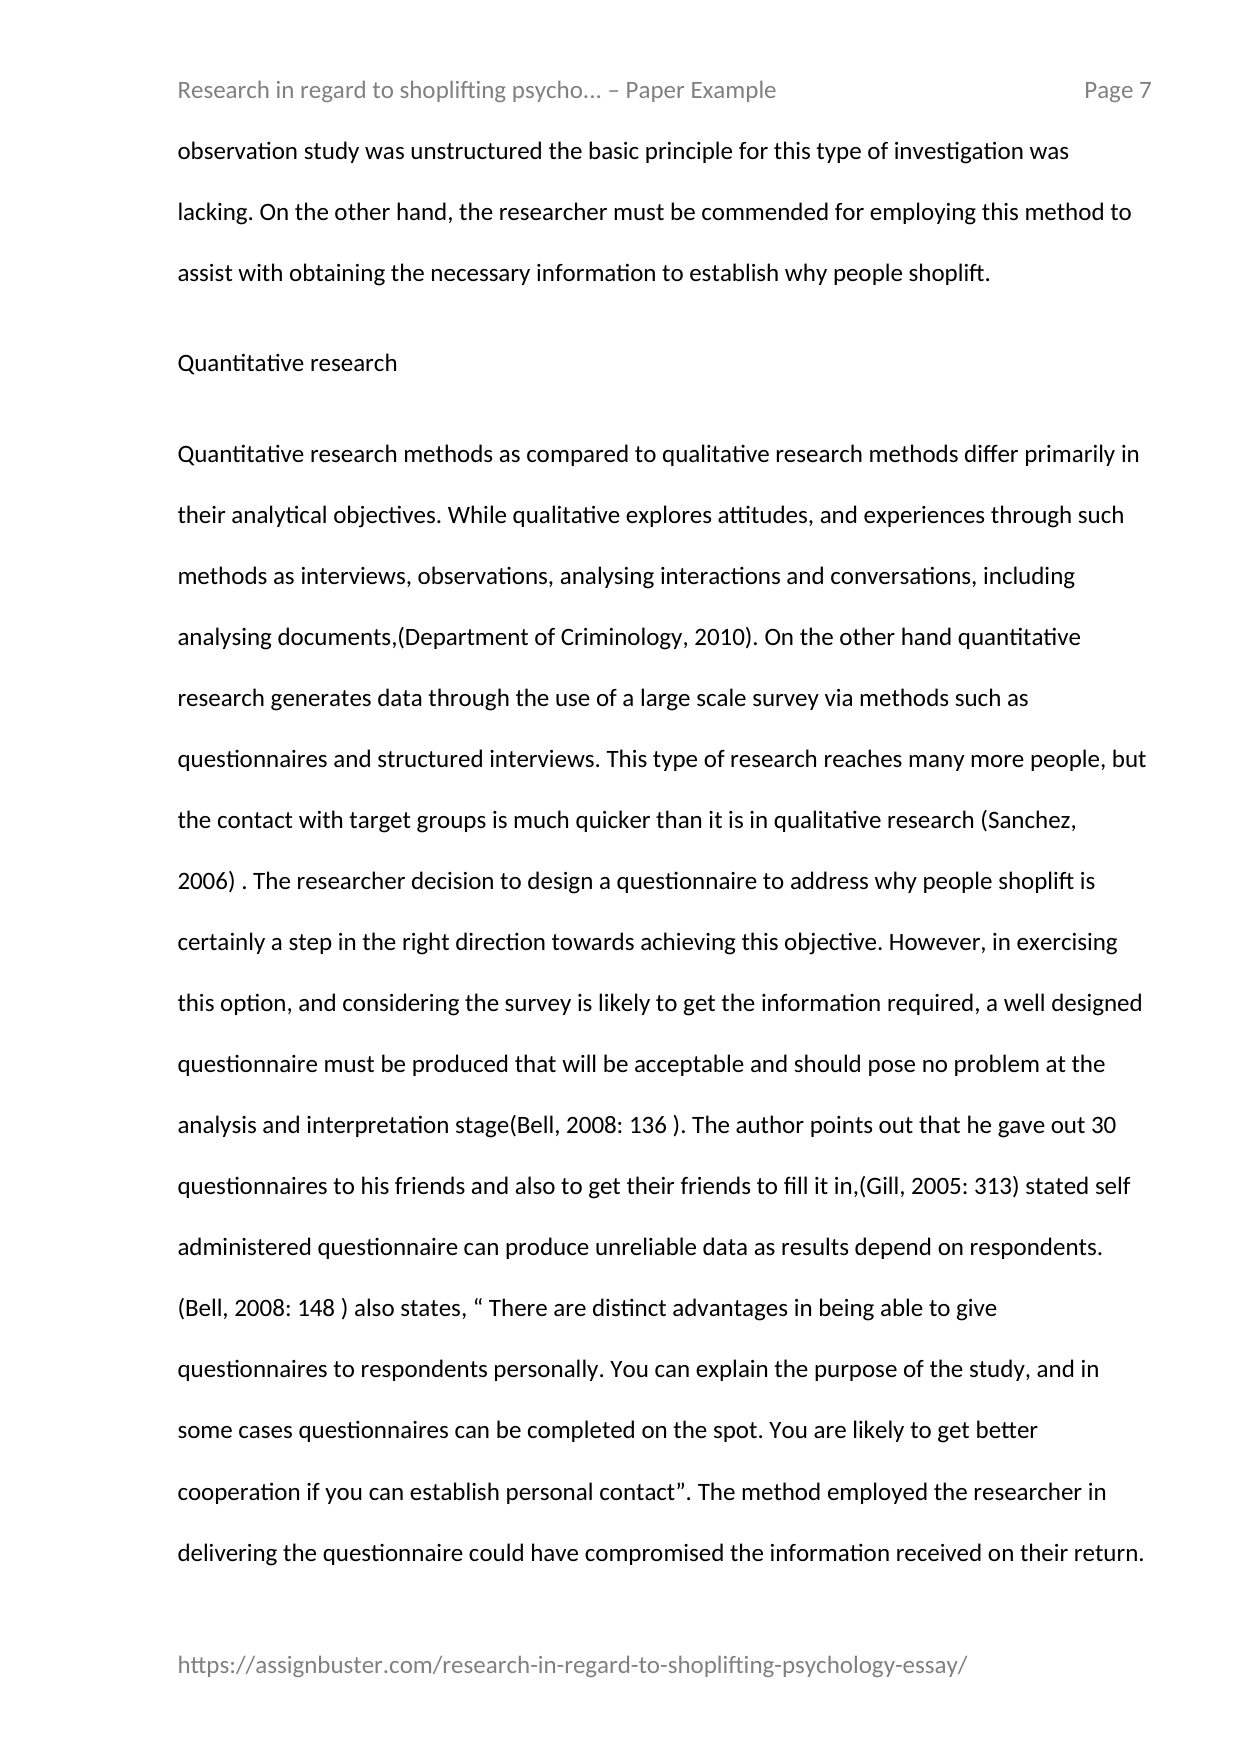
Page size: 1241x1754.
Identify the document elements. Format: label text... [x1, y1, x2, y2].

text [177, 135, 1152, 287]
text Quantitative research [177, 347, 1152, 378]
text Quantitative research methods as compared to qualitative research methods differ primarily in their analytical objectives. While qualitative explores attitudes, and experiences through such methods as interviews, observations, analysing interactions and conversations, including analysing documents,(Department of Criminology, 2010). On the other hand quantitative research generates data through the use of a large scale survey via methods such as questionnaires and structured interviews. This type of research reaches many more people, but the contact with target groups is much quicker than it is in qualitative research (Sanchez, 2006) . The researcher decision to design a questionnaire to address why people shoplift is certainly a step in the right direction towards achieving this objective. However, in exercising this option, and considering the survey is likely to get the information required, a well designed questionnaire must be produced that will be acceptable and should pose no problem at the analysis and interpretation stage(Bell, 2008: 136 ). The author points out that he gave out 30 questionnaires to his friends and also to get their friends to fill it in,(Gill, 2005: 313) stated self administered questionnaire can produce unreliable data as results depend on respondents.(Bell, 2008: 148 ) also states, “ There are distinct advantages in being able to give questionnaires to respondents personally. You can explain the purpose of the study, and in some cases questionnaires can be completed on the spot. You are likely to get better cooperation if you can establish personal contact”. The method employed the researcher in delivering the questionnaire could have compromised the information received on their return. [177, 438, 1152, 1567]
